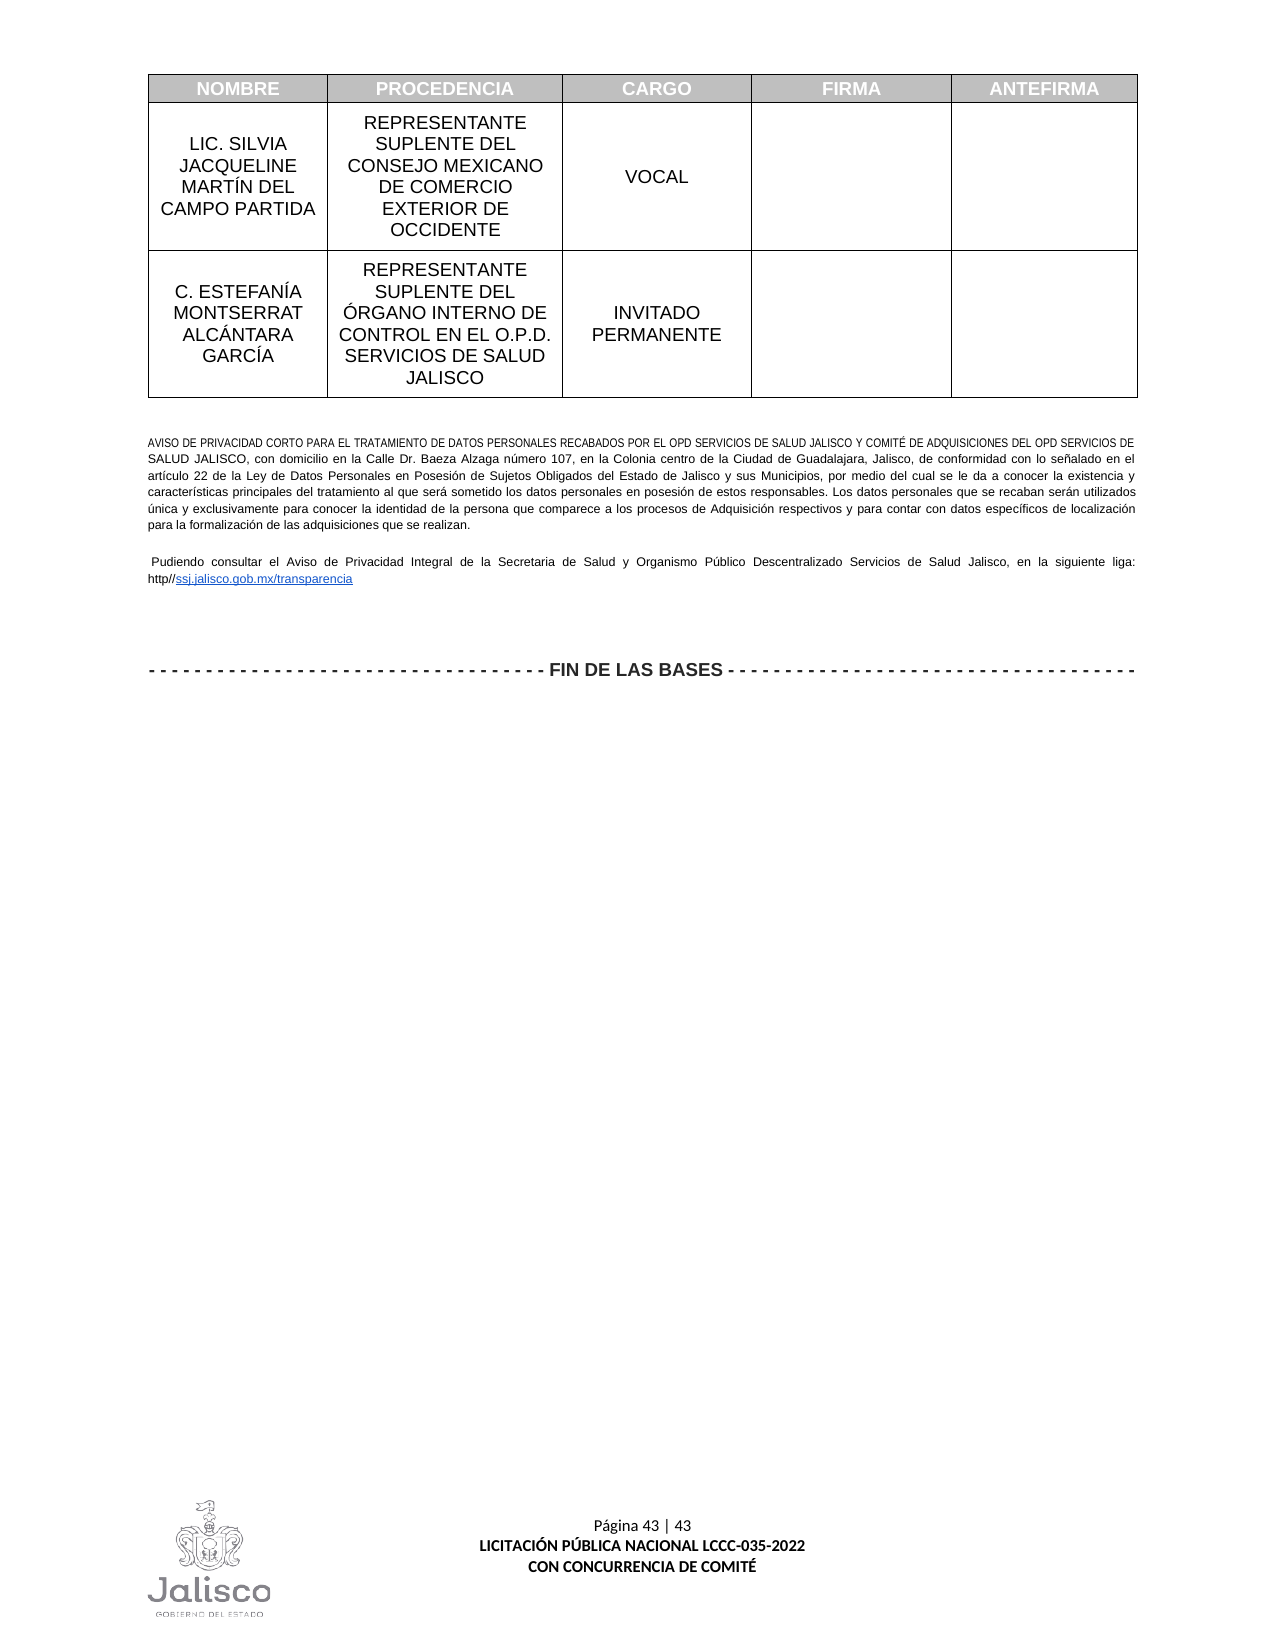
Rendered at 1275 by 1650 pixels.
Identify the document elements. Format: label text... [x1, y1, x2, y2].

table_header PROCEDENCIA [328, 75, 562, 102]
table_header NOMBRE [149, 75, 327, 102]
table_cell [952, 251, 1137, 397]
table_cell REPRESENTANTE SUPLENTE DEL ÓRGANO INTERNO DE CONTROL EN EL O.P.D. SERVICIOS DE SALUD JALISCO [328, 251, 562, 397]
table_cell [952, 103, 1137, 249]
table_cell VOCAL [563, 103, 751, 249]
table_cell REPRESENTANTE SUPLENTE DEL CONSEJO MEXICANO DE COMERCIO EXTERIOR DE OCCIDENTE [328, 103, 562, 249]
table_cell [752, 251, 951, 397]
table_cell LIC. SILVIA JACQUELINE MARTÍN DEL CAMPO PARTIDA [149, 103, 327, 249]
text - - - - - - - - - - - - - - - - - - - - - - - - - - - - - - - - - - - FIN DE LAS BASES - - - - - - - - - - - - - - - - - - - - - - - - - - - - - - - - - - - - [148, 658, 1137, 680]
table_cell C. ESTEFANÍA MONTSERRAT ALCÁNTARA GARCÍA [149, 251, 327, 397]
picture [147, 1500, 271, 1617]
text Pudiendo consultar el Aviso de Privacidad Integral de la Secretaria de Salud y Organismo Público Descentralizado Servicios de Salud Jalisco, en la siguiente liga: http//ssj.jalisco.gob.mx/transparencia [148, 555, 1137, 586]
table_cell [752, 103, 951, 249]
table_header ANTEFIRMA [952, 75, 1137, 102]
table_header FIRMA [752, 75, 951, 102]
table_header CARGO [563, 75, 751, 102]
text AVISO DE PRIVACIDAD CORTO PARA EL TRATAMIENTO DE DATOS PERSONALES RECABADOS POR EL OPD SERVICIOS DE SALUD JALISCO Y COMITÉ DE ADQUISICIONES DEL OPD SERVICIOS DE SALUD JALISCO, con domicilio en la Calle Dr. Baeza Alzaga número 107, en la Colonia centro de la Ciudad de Guadalajara, Jalisco, de conformidad con lo señalado en el artículo 22 de la Ley de Datos Personales en Posesión de Sujetos Obligados del Estado de Jalisco y sus Municipios, por medio del cual se le da a conocer la existencia y características principales del tratamiento al que será sometido los datos personales en posesión de estos responsables. Los datos personales que se recaban serán utilizados única y exclusivamente para conocer la identidad de la persona que comparece a los procesos de Adquisición respectivos y para contar con datos específicos de localización para la formalización de las adquisiciones que se realizan. [148, 435, 1137, 532]
table_cell INVITADO PERMANENTE [563, 251, 751, 397]
